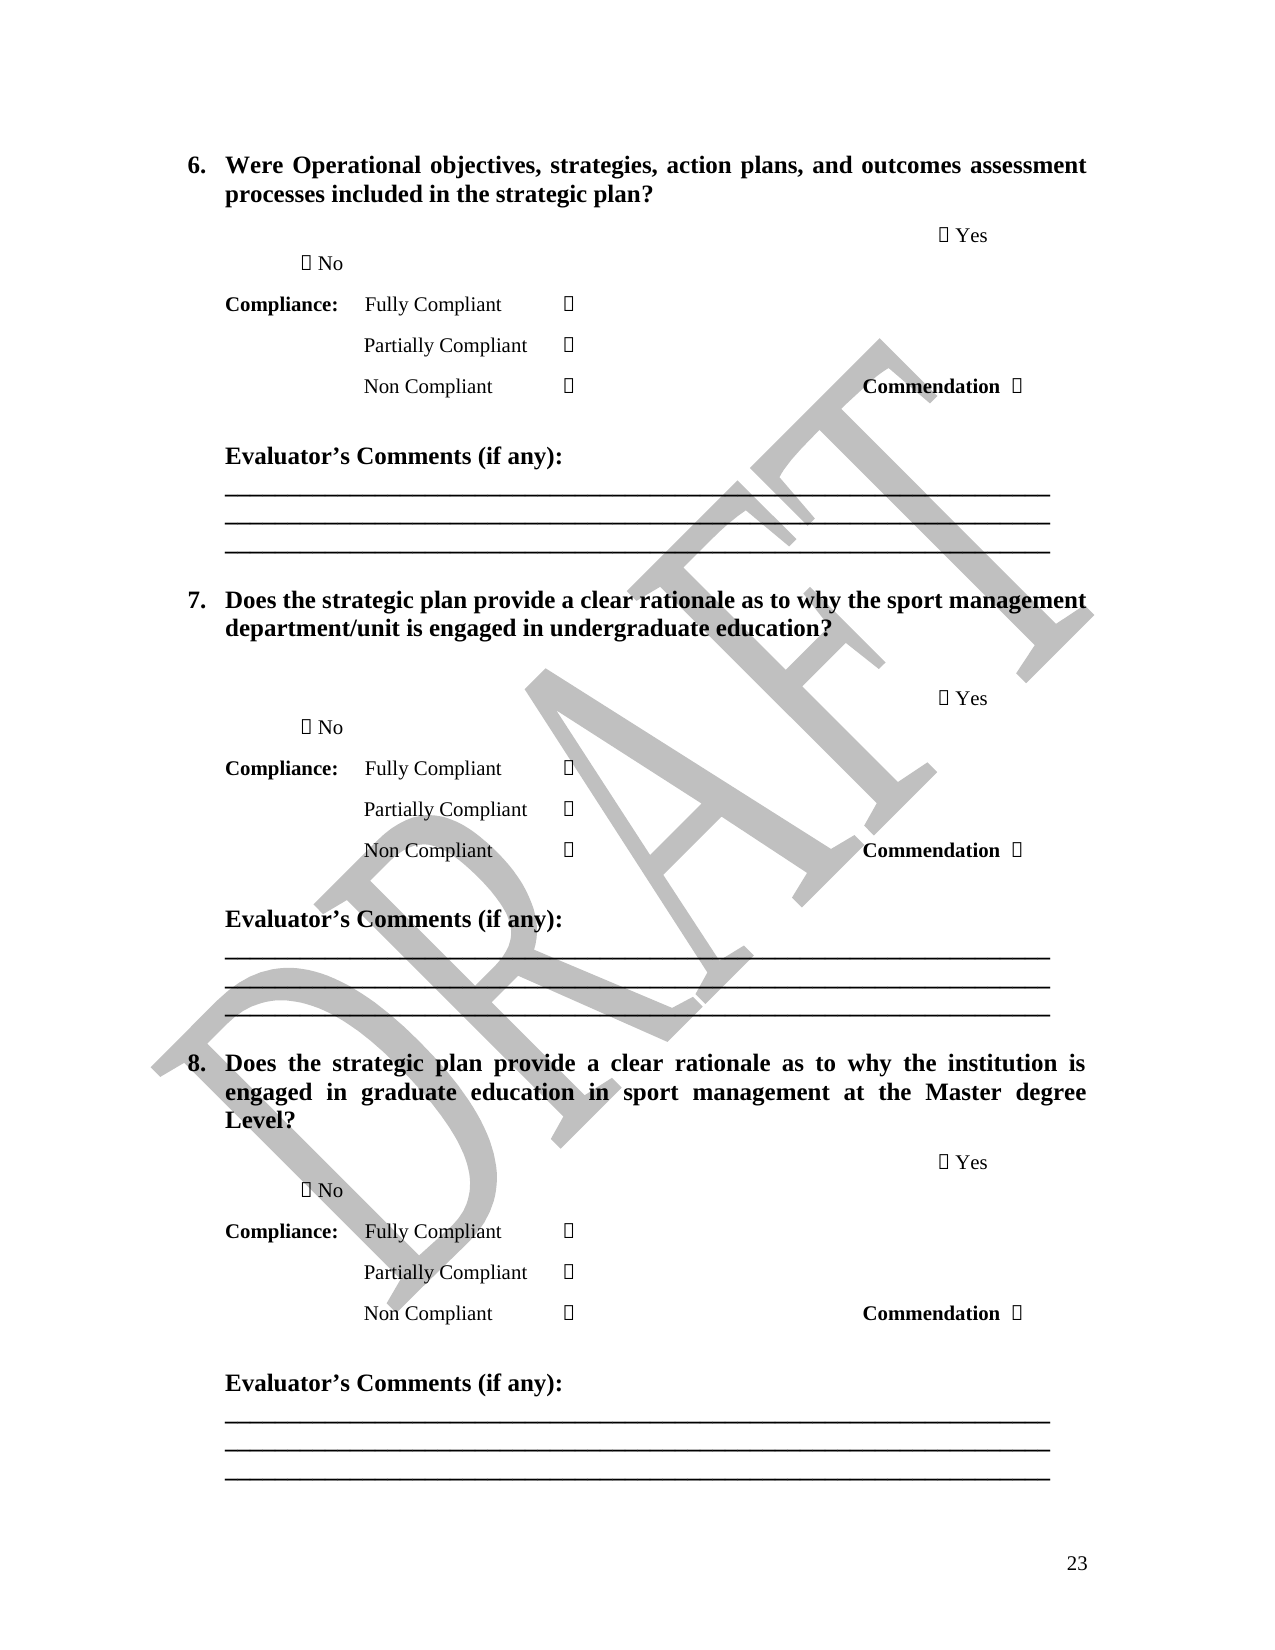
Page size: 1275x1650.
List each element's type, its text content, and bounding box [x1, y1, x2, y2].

text Evaluator’s Comments (if any): [225, 1368, 1087, 1397]
text __________________________________________________________________ [225, 991, 1087, 1019]
text Evaluator’s Comments (if any): [225, 441, 1087, 470]
list Does the strategic plan provide a clear rationale as to why the sport management department/unit is engaged in undergraduate education? [187, 585, 1087, 671]
text Non Compliant  Commendation  [225, 371, 1087, 400]
text __________________________________________________________________ [225, 1454, 1087, 1483]
text Non Compliant  Commendation  [225, 835, 1087, 863]
text Partially Compliant  [225, 330, 1087, 359]
text  Yes  No [225, 220, 1087, 277]
text Non Compliant  Commendation  [225, 1298, 1087, 1327]
list Does the strategic plan provide a clear rationale as to why the institution is engaged in graduate education in sport management at the Master degree Level? [187, 1048, 1087, 1134]
text __________________________________________________________________ [225, 527, 1087, 556]
text __________________________________________________________________ [225, 1397, 1087, 1425]
text Compliance: Fully Compliant  [225, 753, 1087, 781]
text Partially Compliant  [225, 1257, 1087, 1286]
text Partially Compliant  [225, 794, 1087, 822]
text __________________________________________________________________ [225, 470, 1087, 498]
text __________________________________________________________________ [225, 933, 1087, 962]
text  Yes  No [225, 683, 1087, 740]
text __________________________________________________________________ [225, 962, 1087, 991]
text Compliance: Fully Compliant  [225, 1216, 1087, 1245]
text __________________________________________________________________ [225, 498, 1087, 527]
list Were Operational objectives, strategies, action plans, and outcomes assessment processes included in the strategic plan? [187, 150, 1087, 207]
text Evaluator’s Comments (if any): [225, 904, 1087, 933]
text Compliance: Fully Compliant  [225, 289, 1087, 318]
text __________________________________________________________________ [225, 1425, 1087, 1454]
text  Yes  No [225, 1147, 1087, 1204]
